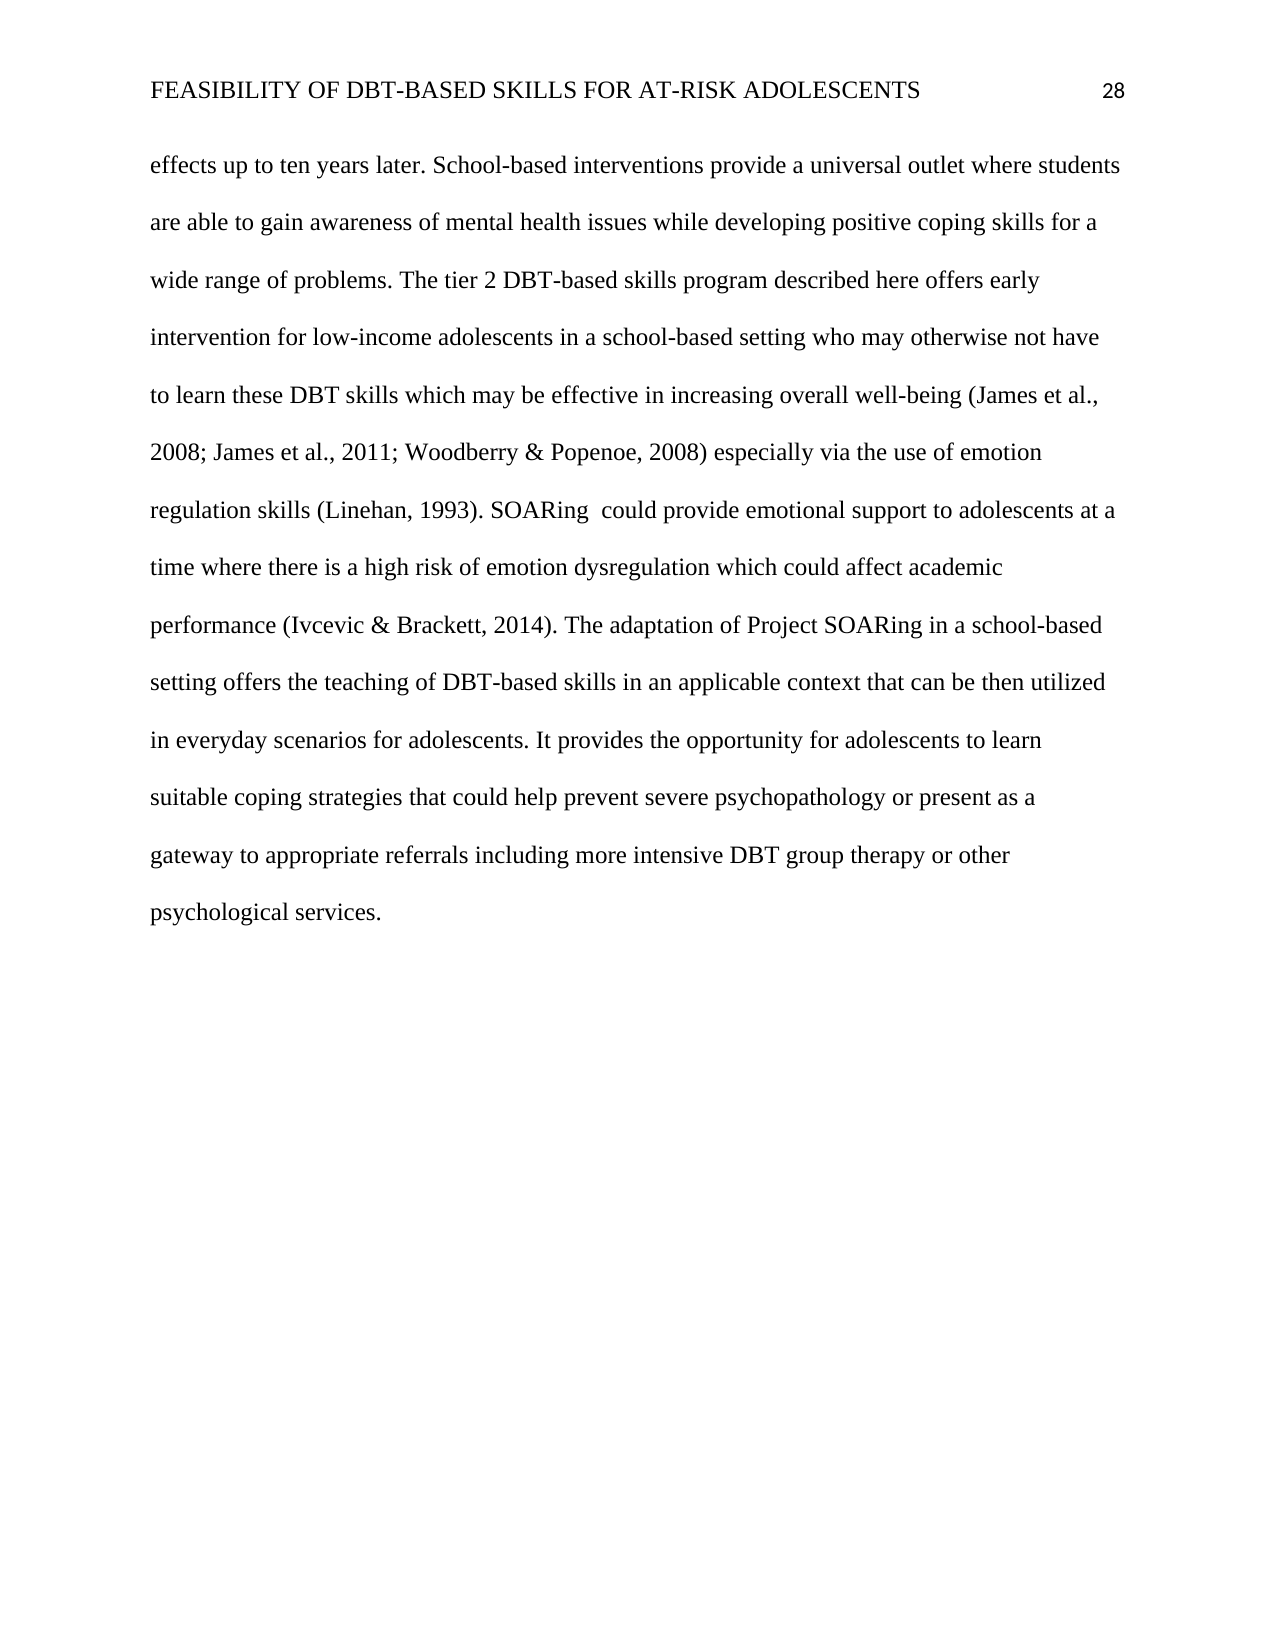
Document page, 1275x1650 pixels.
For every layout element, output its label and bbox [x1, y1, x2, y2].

text [150, 150, 1125, 926]
